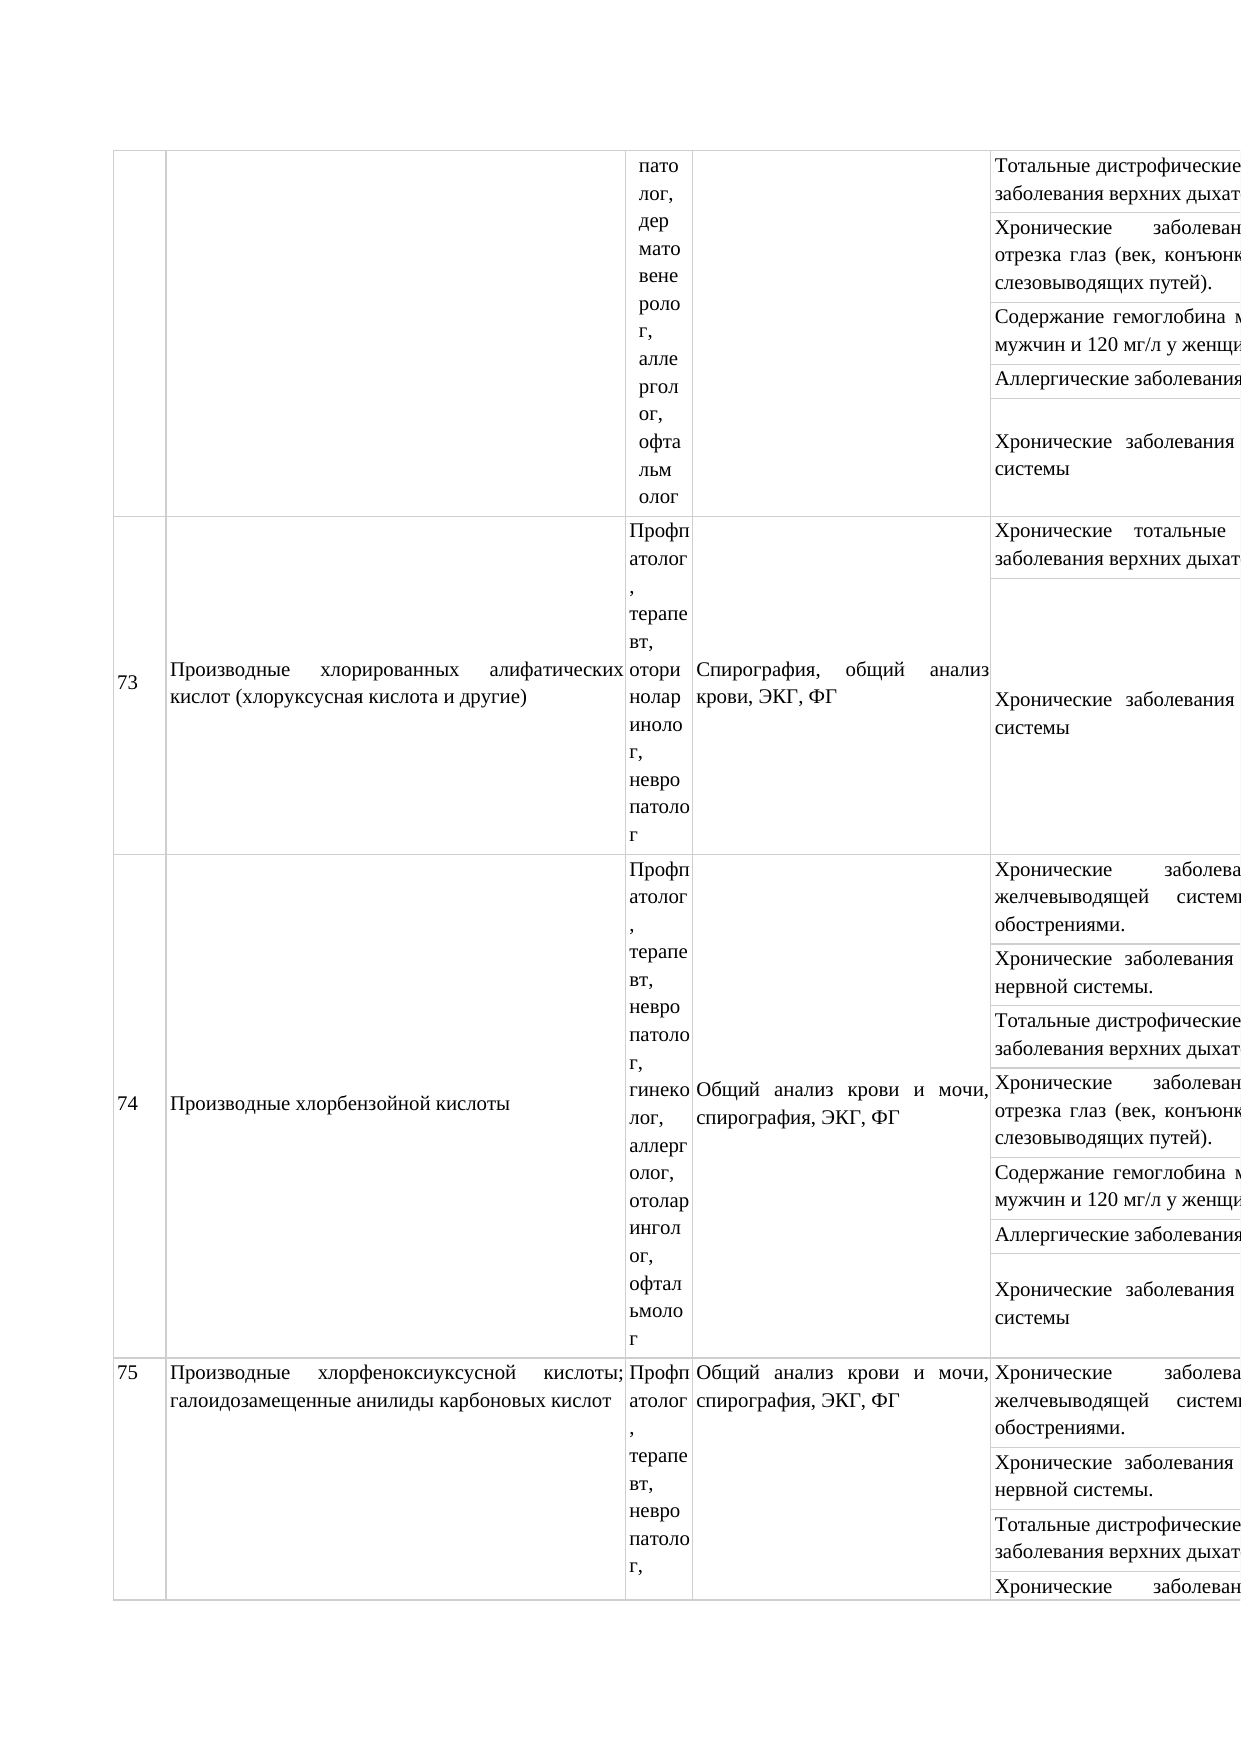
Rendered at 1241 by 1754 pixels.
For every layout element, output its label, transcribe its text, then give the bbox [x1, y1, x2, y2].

table_cell Содержание гемоглобина менее 130 мг/л у мужчин и 120 мг/л у женщин. [991, 303, 1240, 363]
table_cell Хронические заболевания бронхолегочной системы [991, 579, 1240, 854]
table_cell Спирография, общий анализ крови, ЭКГ, ФГ [693, 517, 990, 854]
table_cell Общий анализ крови и мочи, спирография, ЭКГ, ФГ [693, 1359, 990, 1599]
table_cell Производные хлорфеноксиуксусной кислоты; галоидозамещенные анилиды карбоновых кислот [167, 1359, 625, 1599]
table_cell Общий анализ крови и мочи, спирография, ЭКГ, ФГ [693, 855, 990, 1357]
table_cell Содержание гемоглобина менее 130 мг/л у мужчин и 120 мг/л у женщин. [991, 1158, 1240, 1219]
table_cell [991, 1572, 1240, 1599]
table_cell Профпатолог, терапевт, невропатолог, гинеколог, аллерголог, отоларинголог, офтальмолог [626, 855, 692, 1357]
table_cell 74 [114, 855, 165, 1357]
table_cell Аллергические заболевания, в т.ч. кожи. [991, 365, 1240, 398]
table_cell Аллергические заболевания, в т.ч. кожи. [991, 1220, 1240, 1253]
table_cell Профпатолог, терапевт, невропатолог, отоиноларинголог, гинеколог, аллерголог, офтальмолог [626, 1359, 692, 1599]
table_cell Хронические заболевания периферической нервной системы. [991, 945, 1240, 1005]
table_cell Хронические тотальные дистрофические заболевания верхних дыхательных путей [991, 517, 1240, 578]
table_cell Хронические заболевания переднего отрезка глаз (век, конъюнктивы, роговицы, слезовыводящих путей). [991, 1069, 1240, 1157]
table_cell Производные хлорбензойной кислоты [167, 855, 625, 1357]
table_cell Хронические заболевания переднего отрезка глаз (век, конъюнктивы, роговицы, слезовыводящих путей). [991, 213, 1240, 302]
table_cell Хронические заболевания печени, желчевыводящей системы с частыми обострениями. [991, 1359, 1240, 1447]
table_cell Хронические заболевания периферической нервной системы. [991, 1448, 1240, 1509]
table_cell Тотальные дистрофические и аллергические заболевания верхних дыхательных путей. [991, 1510, 1240, 1571]
table_cell 73 [114, 517, 165, 854]
table_cell Хронические заболевания печени, желчевыводящей системы с частыми обострениями. [991, 855, 1240, 943]
table_cell Хронические заболевания бронхолегочной системы [991, 1254, 1240, 1357]
table_cell Тотальные дистрофические и аллергические заболевания верхних дыхательных путей. [991, 151, 1240, 212]
table_cell 75 [114, 1359, 165, 1599]
table_cell Профпатолог, терапевт, оториноларинолог, невропатолог [626, 517, 692, 854]
table_cell Хронические заболевания бронхолегочной системы [991, 399, 1240, 516]
table_cell Тотальные дистрофические и аллергические заболевания верхних дыхательных путей. [991, 1006, 1240, 1067]
table_cell Производные хлорированных алифатических кислот (хлоруксусная кислота и другие) [167, 517, 625, 854]
